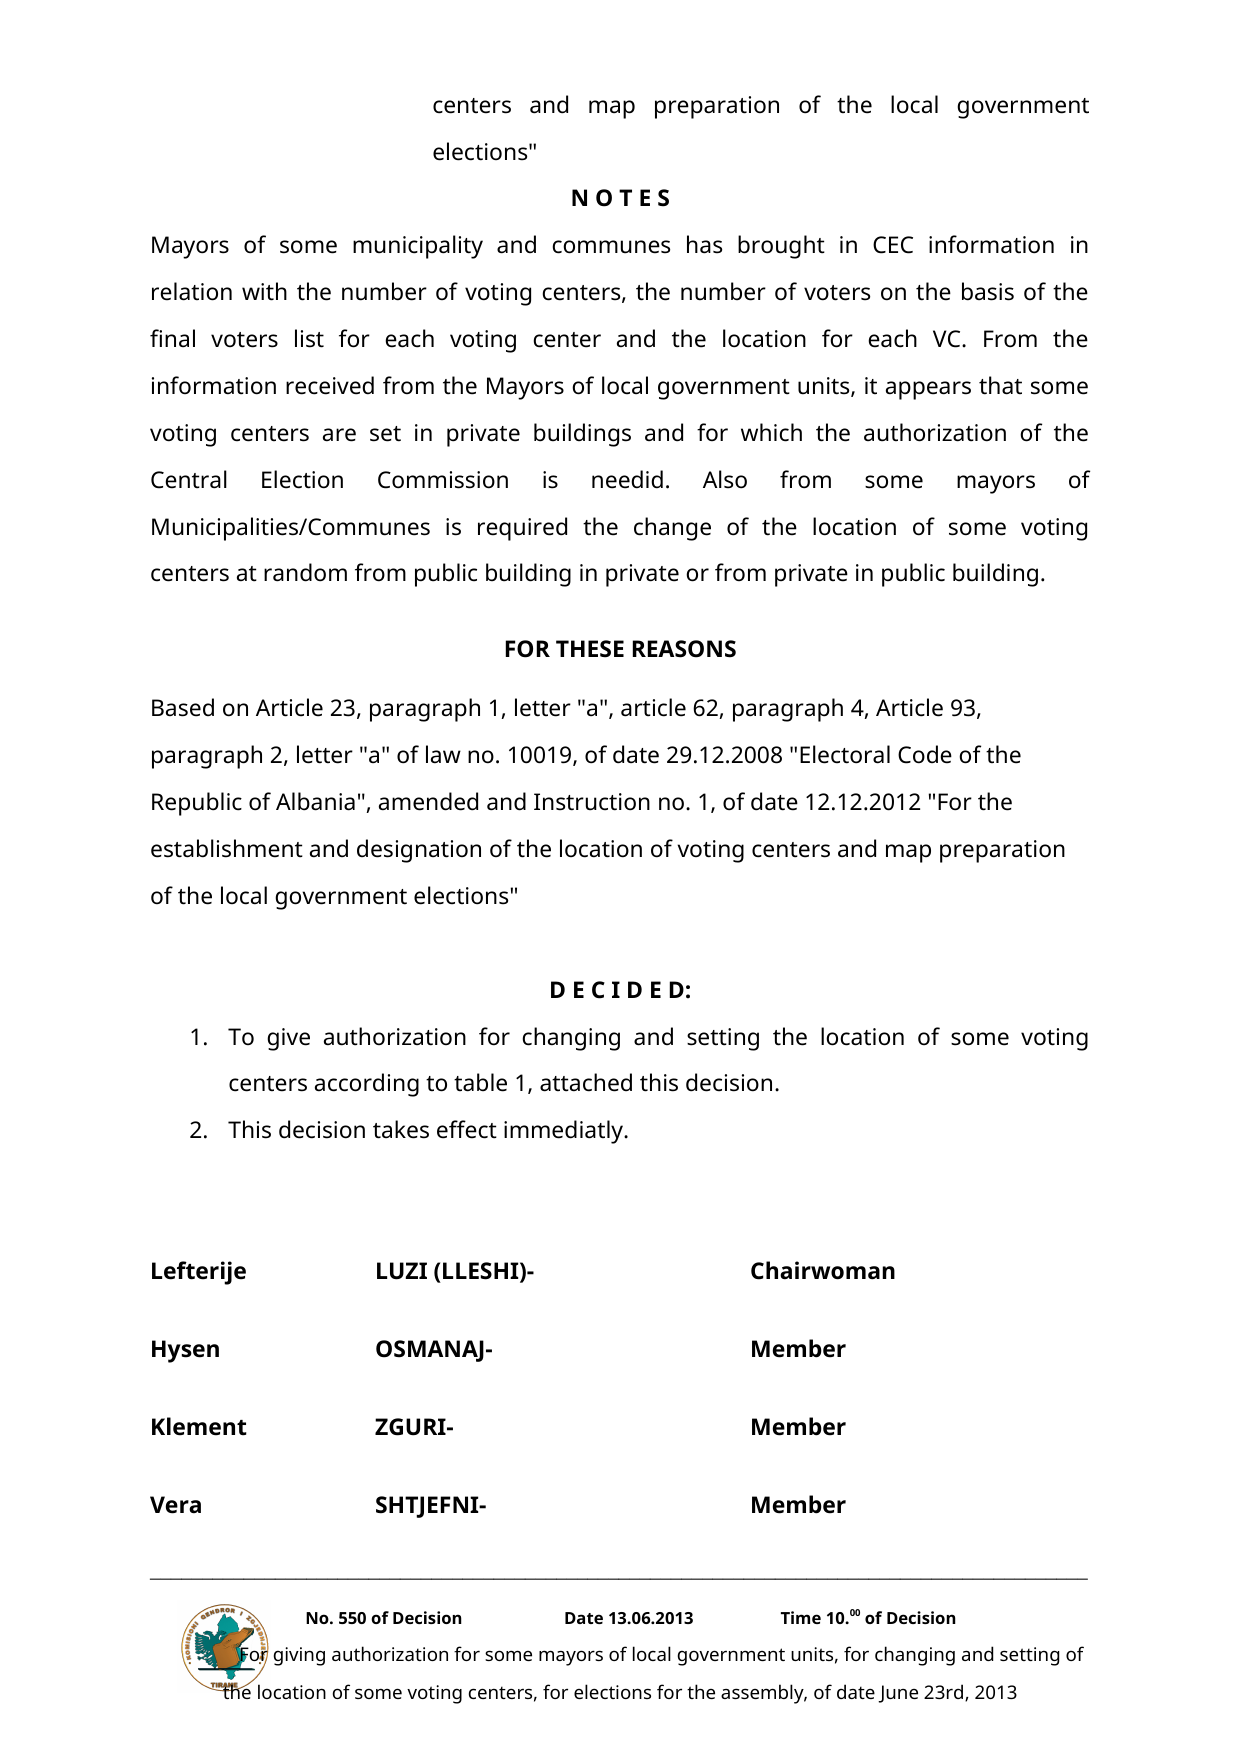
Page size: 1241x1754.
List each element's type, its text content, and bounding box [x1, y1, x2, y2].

text N O T E S [150, 182, 1090, 214]
text Vera SHTJEFNI- Member [150, 1489, 1090, 1521]
text Hysen OSMANAJ- Member [150, 1333, 1090, 1364]
list To give authorization for changing and setting the location of some voting centers according to table 1, attached this decision. [189, 1021, 1090, 1099]
list This decision takes effect immediatly. [189, 1114, 1090, 1146]
picture [177, 1600, 271, 1693]
text Lefterije LUZI (LLESHI)- Chairwoman [150, 1255, 1090, 1286]
text FOR THESE REASONS [150, 633, 1090, 664]
text Based on Article 23, paragraph 1, letter "a", article 62, paragraph 4, Article 93, paragraph 2, letter "a" of law no. 10019, of date 29.12.2008 "Electoral Code of the Republic of Albania", amended and Instruction no. 1, of date 12.12.2012 "For the establishment and designation of the location of voting centers and map preparation of the local government elections" [150, 692, 1090, 911]
text Klement ZGURI- Member [150, 1411, 1090, 1442]
text Mayors of some municipality and communes has brought in CEC information in relation with the number of voting centers, the number of voters on the basis of the final voters list for each voting center and the location for each VC. From the information received from the Mayors of local government units, it appears that some voting centers are set in private buildings and for which the authorization of the Central Election Commission is needid. Also from some mayors of Municipalities/Communes is required the change of the location of some voting centers at random from public building in private or from private in public building. [150, 229, 1090, 589]
text D E C I D E D: [150, 974, 1090, 1005]
